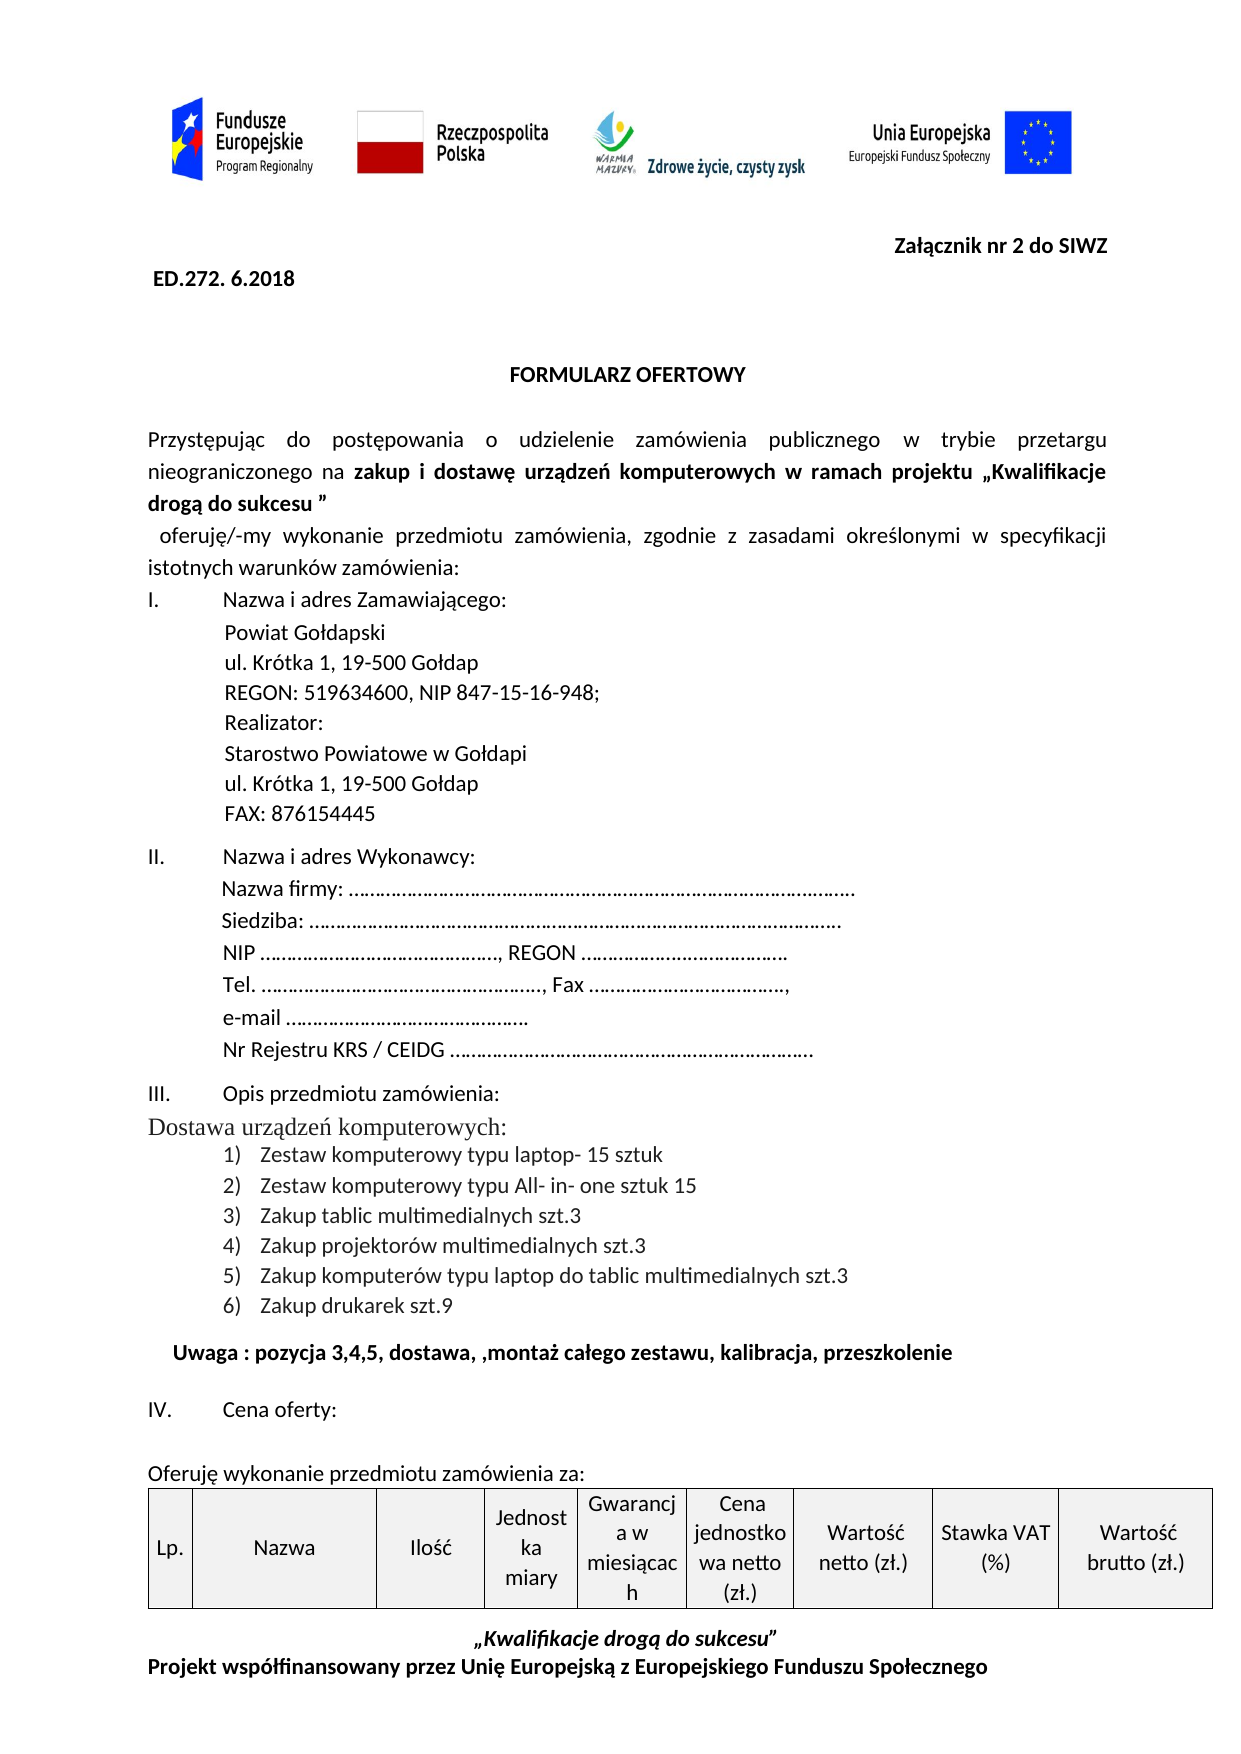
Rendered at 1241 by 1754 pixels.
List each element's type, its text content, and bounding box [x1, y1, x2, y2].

text Nr Rejestru KRS / CEIDG …………………………………………………………… [223, 1035, 1107, 1063]
list Zakup drukarek szt.9 [223, 1292, 1107, 1319]
table_header Nazwa [193, 1489, 376, 1607]
table_header Ilość [377, 1489, 484, 1607]
table_header Jednostka miary [485, 1489, 577, 1607]
text FORMULARZ OFERTOWY [148, 360, 1107, 388]
table_header Gwarancja w miesiącach [578, 1489, 686, 1607]
text ED.272. 6.2018 [148, 264, 1107, 292]
list ul. Krótka 1, 19-500 Gołdap [224, 648, 1107, 676]
list Zakup komputerów typu laptop do tablic multimedialnych szt.3 [223, 1261, 1107, 1289]
text Nazwa firmy: …………………………………………………………………………….…….. [185, 874, 1107, 902]
list Realizator: [224, 708, 1107, 736]
table_header Wartość netto (zł.) [794, 1489, 932, 1607]
list Opis przedmiotu zamówienia: [148, 1079, 1107, 1108]
text Załącznik nr 2 do SIWZ [148, 232, 1107, 259]
list Zakup tablic multimedialnych szt.3 [223, 1201, 1107, 1229]
text e-mail ………………………………………. [223, 1003, 1107, 1031]
table_header Wartość brutto (zł.) [1059, 1489, 1212, 1607]
table_header Cena jednostkowa netto (zł.) [687, 1489, 793, 1607]
list Starostwo Powiatowe w Gołdapi [224, 739, 1107, 767]
text NIP ………………………………………, REGON ………………..………………. [223, 938, 1107, 966]
list Nazwa i adres Wykonawcy: [148, 842, 1107, 870]
list Powiat Gołdapski [224, 618, 1107, 646]
text Siedziba: ……………………………………………………………………………………….. [185, 906, 1107, 934]
list Cena oferty: [148, 1395, 1107, 1423]
list Zestaw komputerowy typu laptop- 15 sztuk [223, 1141, 1107, 1168]
list Zestaw komputerowy typu All- in- one sztuk 15 [223, 1171, 1107, 1199]
text Tel. …………………………………………….., Fax ………………………………., [223, 971, 1107, 998]
text Przystępując do postępowania o udzielenie zamówienia publicznego w trybie przetargu nieograniczonego na zakup i dostawę urządzeń komputerowych w ramach projektu „Kwalifikacje drogą do sukcesu ” [148, 425, 1107, 517]
text Dostawa urządzeń komputerowych: [148, 1112, 1107, 1141]
text oferuję/-my wykonanie przedmiotu zamówienia, zgodnie z zasadami określonymi w specyfikacji istotnych warunków zamówienia: [148, 521, 1107, 581]
table_header Stawka VAT (%) [933, 1489, 1058, 1607]
table_header Lp. [149, 1489, 192, 1607]
text Uwaga : pozycja 3,4,5, dostawa, ,montaż całego zestawu, kalibracja, przeszkolenie [148, 1338, 1107, 1366]
list Zakup projektorów multimedialnych szt.3 [223, 1231, 1107, 1259]
list ul. Krótka 1, 19-500 Gołdap [224, 769, 1107, 797]
list REGON: 519634600, NIP 847-15-16-948; [224, 678, 1107, 706]
list FAX: 876154445 [224, 799, 1107, 827]
picture [147, 73, 1093, 200]
list Nazwa i adres Zamawiającego: [148, 586, 1107, 614]
text Oferuję wykonanie przedmiotu zamówienia za: [148, 1459, 1107, 1488]
